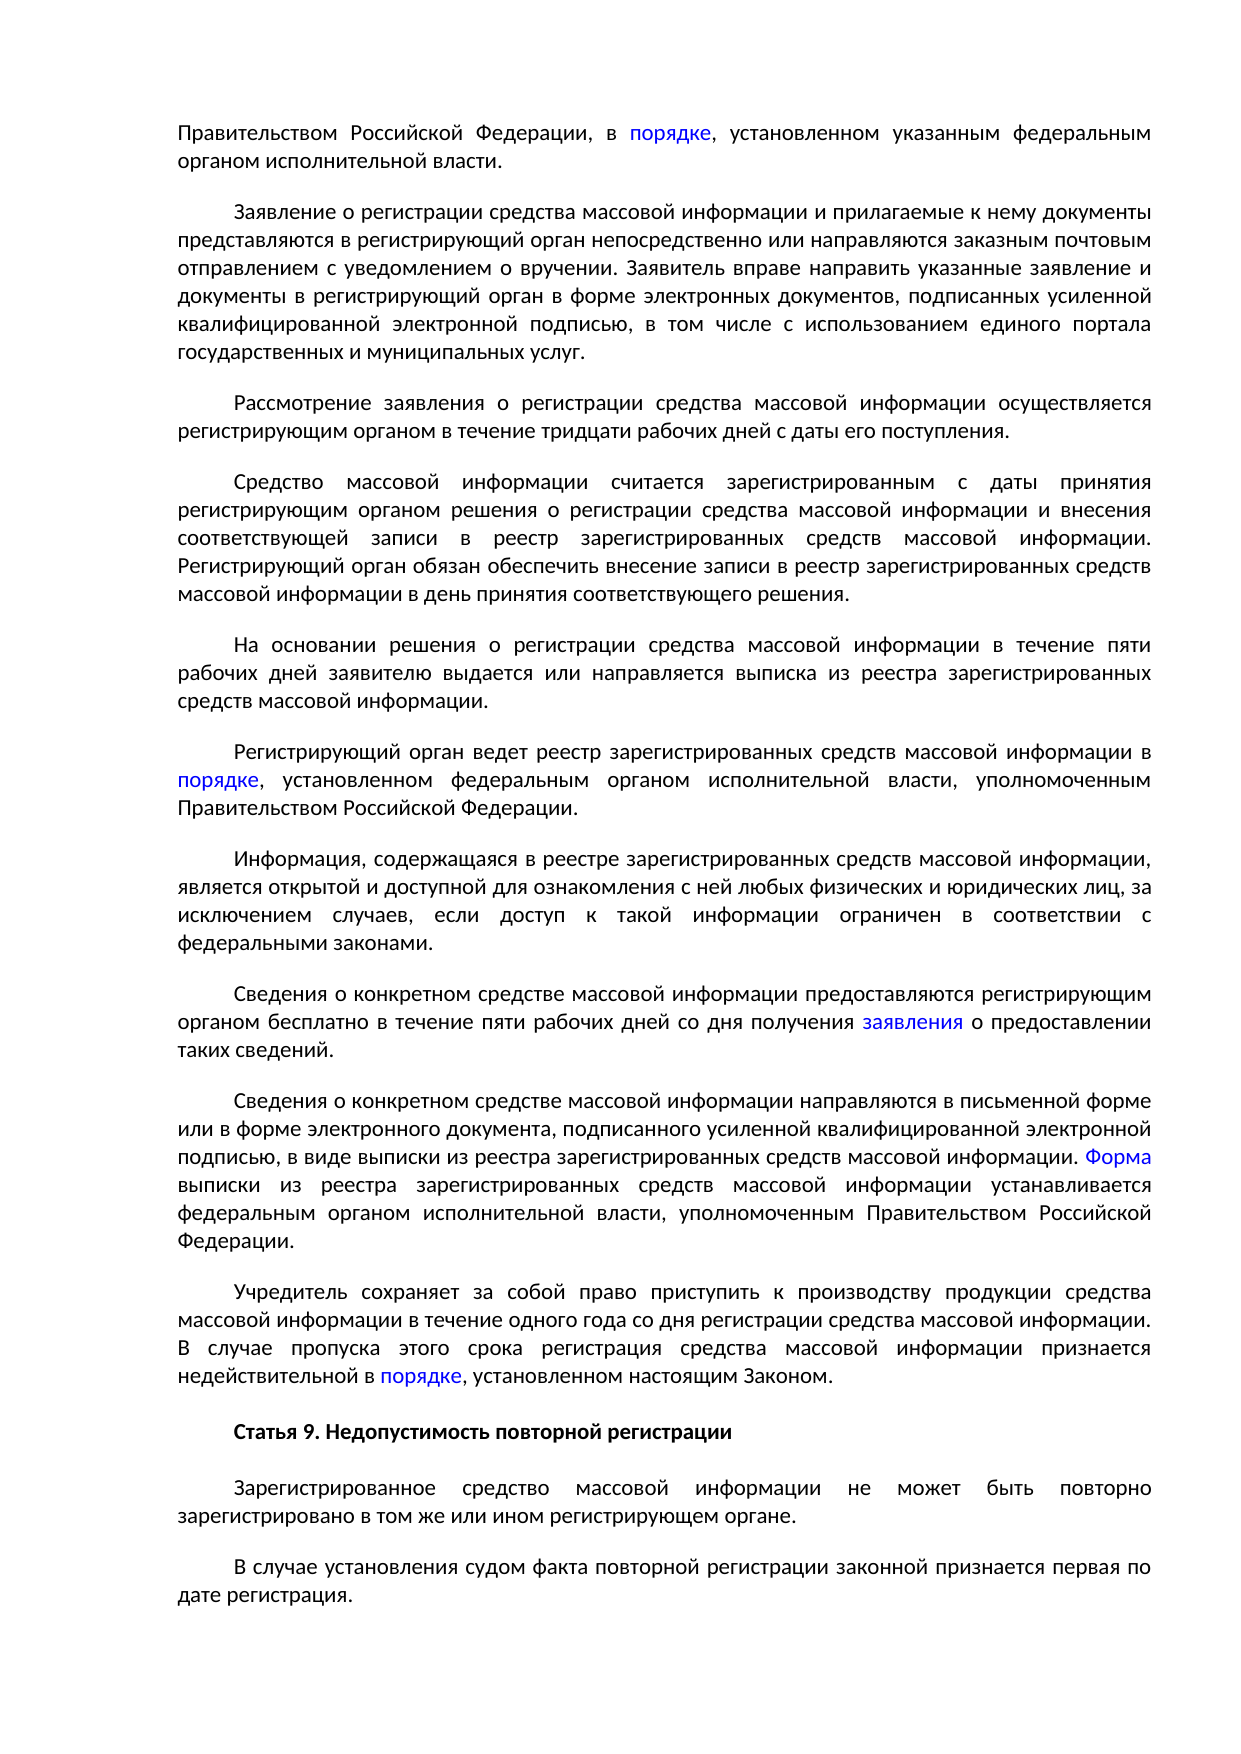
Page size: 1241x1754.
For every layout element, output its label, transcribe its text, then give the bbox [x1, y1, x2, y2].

text Рассмотрение заявления о регистрации средства массовой информации осуществляется регистрирующим органом в течение тридцати рабочих дней с даты его поступления. [177, 388, 1152, 444]
text На основании решения о регистрации средства массовой информации в течение пяти рабочих дней заявителю выдается или направляется выписка из реестра зарегистрированных средств массовой информации. [177, 630, 1152, 714]
text Регистрирующий орган ведет реестр зарегистрированных средств массовой информации в порядке, установленном федеральным органом исполнительной власти, уполномоченным Правительством Российской Федерации. [177, 737, 1152, 821]
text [177, 118, 1152, 174]
text Зарегистрированное средство массовой информации не может быть повторно зарегистрировано в том же или ином регистрирующем органе. [177, 1473, 1152, 1529]
text Средство массовой информации считается зарегистрированным с даты принятия регистрирующим органом решения о регистрации средства массовой информации и внесения соответствующей записи в реестр зарегистрированных средств массовой информации. Регистрирующий орган обязан обеспечить внесение записи в реестр зарегистрированных средств массовой информации в день принятия соответствующего решения. [177, 467, 1152, 607]
text Информация, содержащаяся в реестре зарегистрированных средств массовой информации, является открытой и доступной для ознакомления с ней любых физических и юридических лиц, за исключением случаев, если доступ к такой информации ограничен в соответствии с федеральными законами. [177, 844, 1152, 956]
text Учредитель сохраняет за собой право приступить к производству продукции средства массовой информации в течение одного года со дня регистрации средства массовой информации. В случае пропуска этого срока регистрация средства массовой информации признается недействительной в порядке, установленном настоящим Законом. [177, 1277, 1152, 1389]
text Сведения о конкретном средстве массовой информации направляются в письменной форме или в форме электронного документа, подписанного усиленной квалифицированной электронной подписью, в виде выписки из реестра зарегистрированных средств массовой информации. Форма выписки из реестра зарегистрированных средств массовой информации устанавливается федеральным органом исполнительной власти, уполномоченным Правительством Российской Федерации. [177, 1086, 1152, 1254]
title Статья 9. Недопустимость повторной регистрации [177, 1417, 1152, 1445]
text В случае установления судом факта повторной регистрации законной признается первая по дате регистрация. [177, 1552, 1152, 1608]
text Заявление о регистрации средства массовой информации и прилагаемые к нему документы представляются в регистрирующий орган непосредственно или направляются заказным почтовым отправлением с уведомлением о вручении. Заявитель вправе направить указанные заявление и документы в регистрирующий орган в форме электронных документов, подписанных усиленной квалифицированной электронной подписью, в том числе с использованием единого портала государственных и муниципальных услуг. [177, 197, 1152, 365]
text Сведения о конкретном средстве массовой информации предоставляются регистрирующим органом бесплатно в течение пяти рабочих дней со дня получения заявления о предоставлении таких сведений. [177, 979, 1152, 1063]
